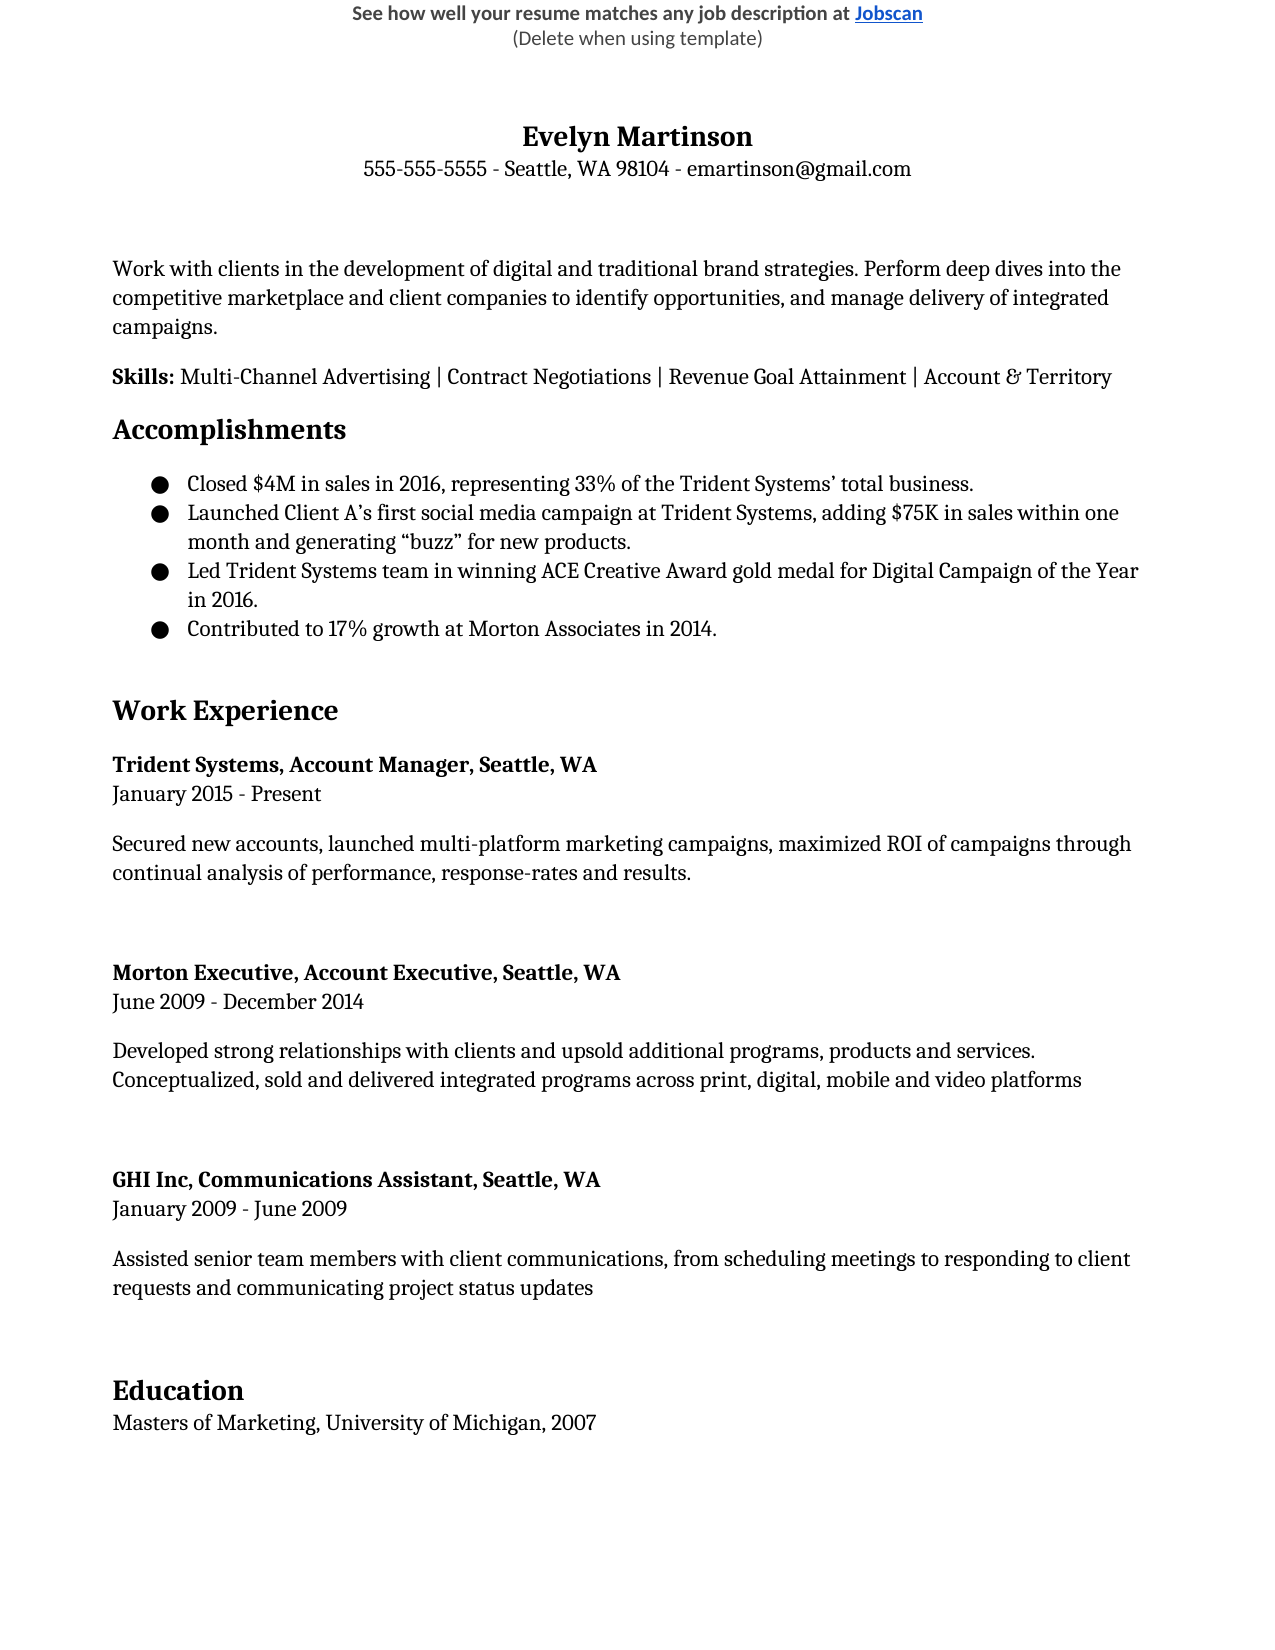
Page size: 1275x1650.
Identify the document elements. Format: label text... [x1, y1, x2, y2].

list Closed $4M in sales in 2016, representing 33% of the Trident Systems’ total business. [150, 471, 1162, 497]
text Education Masters of Marketing, University of Michigan, 2007 [112, 1374, 1162, 1437]
text Morton Executive, Account Executive, Seattle, WA June 2009 - December 2014 [112, 959, 1162, 1015]
text Skills: Multi-Channel Advertising | Contract Negotiations | Revenue Goal Attainment | Account & Territory [112, 363, 1162, 390]
text Work with clients in the development of digital and traditional brand strategies. Perform deep dives into the competitive marketplace and client companies to identify opportunities, and manage delivery of integrated campaigns. [112, 256, 1162, 340]
text Evelyn Martinson 555-555-5555 - Seattle, WA 98104 - emartinson@gmail.com [112, 120, 1162, 182]
text Assisted senior team members with client communications, from scheduling meetings to responding to client requests and communicating project status updates [112, 1246, 1162, 1301]
text Developed strong relationships with clients and upsold additional programs, products and services. Conceptualized, sold and delivered integrated programs across print, digital, mobile and video platforms [112, 1038, 1162, 1093]
list Contributed to 17% growth at Morton Associates in 2014. [150, 616, 1162, 642]
list Led Trident Systems team in winning ACE Creative Award gold medal for Digital Campaign of the Year in 2016. [150, 558, 1162, 613]
list Launched Client A’s first social media campaign at Trident Systems, adding $75K in sales within one month and generating “buzz” for new products. [150, 500, 1162, 555]
text Secured new accounts, launched multi-platform marketing campaigns, maximized ROI of campaigns through continual analysis of performance, response-rates and results. [112, 831, 1162, 886]
text Accomplishments [112, 413, 1162, 447]
text Work Experience [112, 694, 1162, 728]
text Trident Systems, Account Manager, Seattle, WA January 2015 - Present [112, 752, 1162, 807]
text GHI Inc, Communications Assistant, Seattle, WA January 2009 - June 2009 [112, 1167, 1162, 1222]
